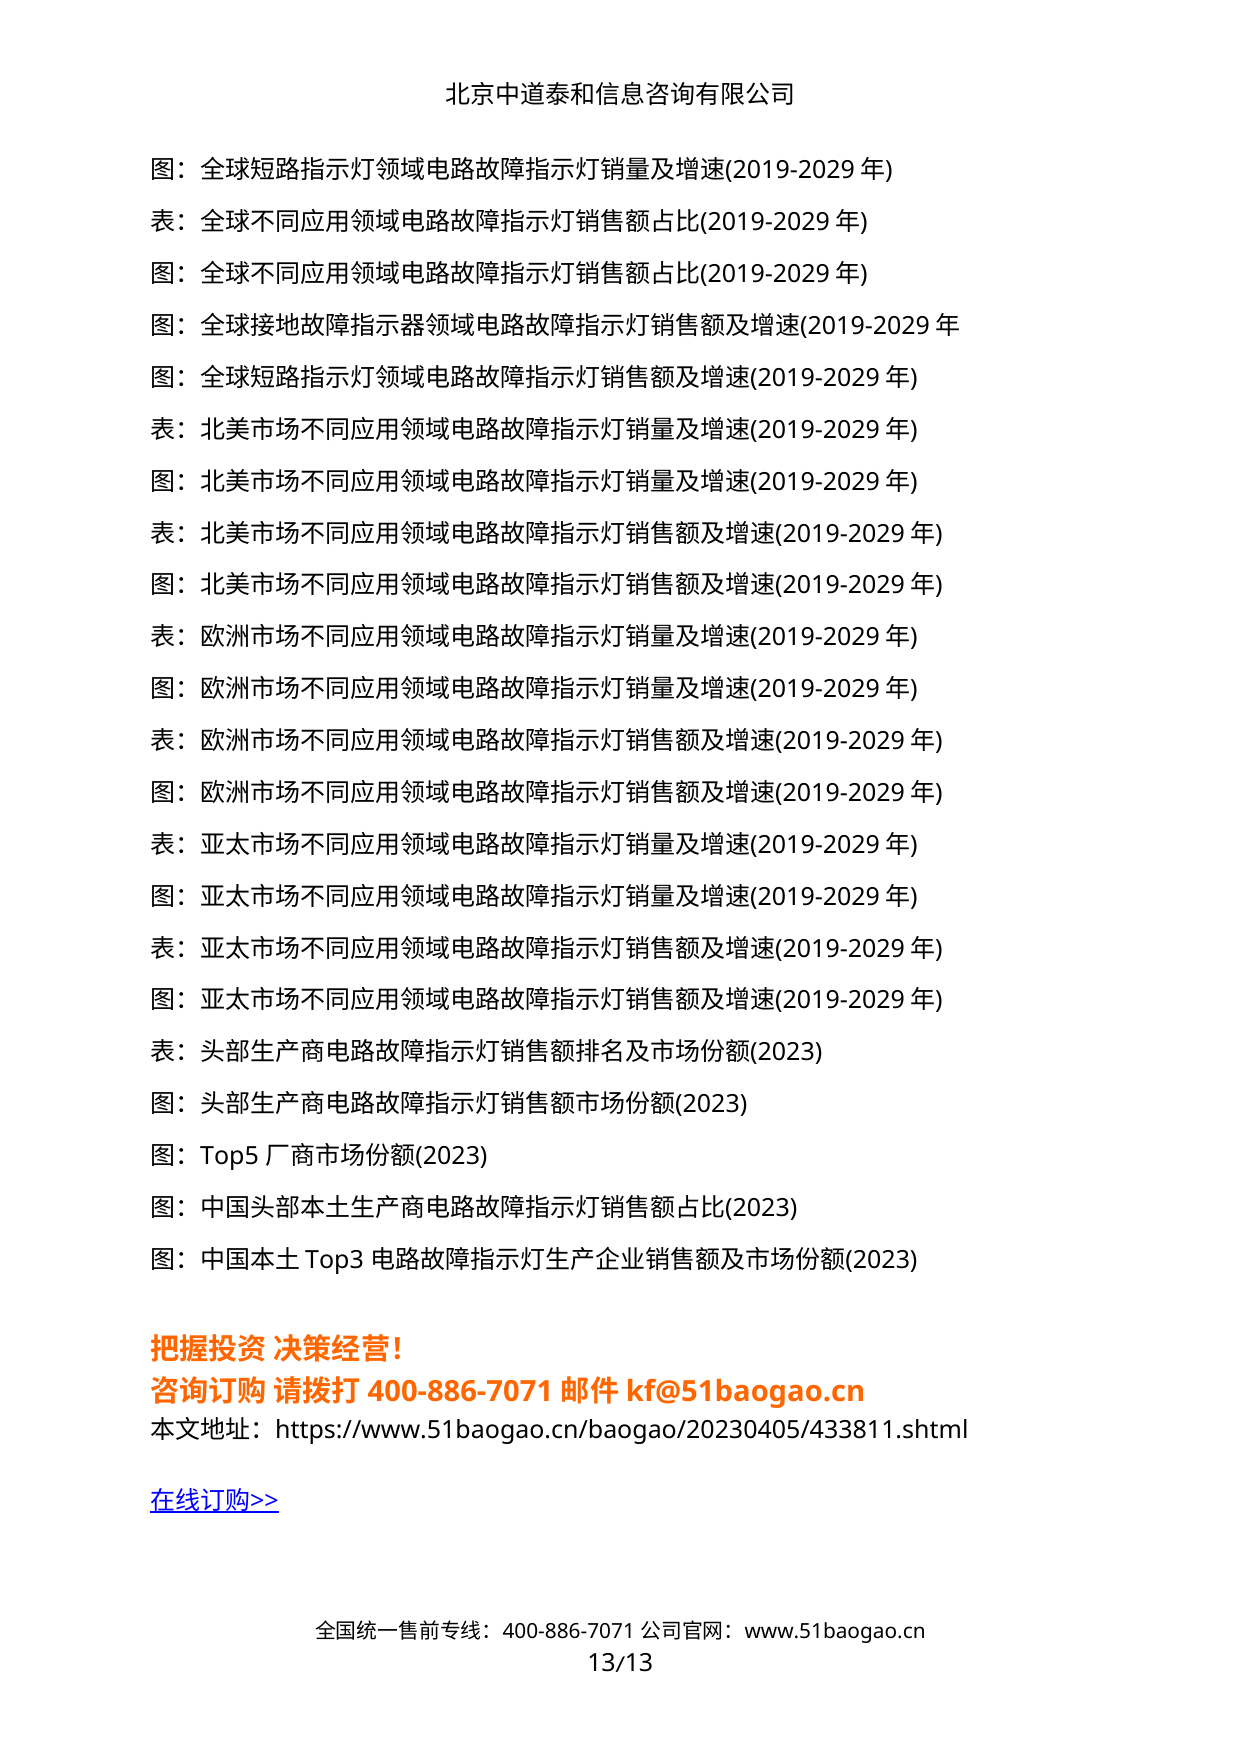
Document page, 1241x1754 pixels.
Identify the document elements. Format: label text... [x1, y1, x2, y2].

text 表：北美市场不同应用领域电路故障指示灯销量及增速(2019-2029年) [150, 409, 1090, 446]
text 在线订购>> [150, 1446, 1090, 1517]
text 图：北美市场不同应用领域电路故障指示灯销量及增速(2019-2029年) [150, 461, 1090, 497]
text 表：北美市场不同应用领域电路故障指示灯销售额及增速(2019-2029年) [150, 513, 1090, 549]
text 表：头部生产商电路故障指示灯销售额排名及市场份额(2023) [150, 1032, 1090, 1068]
text 表：欧洲市场不同应用领域电路故障指示灯销量及增速(2019-2029年) [150, 617, 1090, 653]
text 图：全球接地故障指示器领域电路故障指示灯销售额及增速(2019-2029年 [150, 306, 1090, 342]
text 图：全球不同应用领域电路故障指示灯销售额占比(2019-2029年) [150, 254, 1090, 290]
text 表：全球不同应用领域电路故障指示灯销售额占比(2019-2029年) [150, 202, 1090, 238]
text 表：欧洲市场不同应用领域电路故障指示灯销售额及增速(2019-2029年) [150, 721, 1090, 757]
text 图：全球短路指示灯领域电路故障指示灯销售额及增速(2019-2029年) [150, 357, 1090, 394]
text 图：Top5 厂商市场份额(2023) [150, 1136, 1090, 1172]
text 图：北美市场不同应用领域电路故障指示灯销售额及增速(2019-2029年) [150, 565, 1090, 601]
text 图：中国本土Top3 电路故障指示灯生产企业销售额及市场份额(2023) [150, 1239, 1090, 1276]
text 图：欧洲市场不同应用领域电路故障指示灯销售额及增速(2019-2029年) [150, 772, 1090, 809]
text 图：欧洲市场不同应用领域电路故障指示灯销量及增速(2019-2029年) [150, 669, 1090, 705]
text 图：亚太市场不同应用领域电路故障指示灯销售额及增速(2019-2029年) [150, 980, 1090, 1016]
text 表：亚太市场不同应用领域电路故障指示灯销量及增速(2019-2029年) [150, 824, 1090, 861]
text 表：亚太市场不同应用领域电路故障指示灯销售额及增速(2019-2029年) [150, 928, 1090, 964]
text 把握投资 决策经营！咨询订购 请拨打 400-886-7071 邮件 kf@51baogao.cn本文地址：https://www.51baogao.cn/baogao/20230405/433811.shtml [150, 1291, 1090, 1446]
text 图：中国头部本土生产商电路故障指示灯销售额占比(2023) [150, 1187, 1090, 1224]
text 图：全球短路指示灯领域电路故障指示灯销量及增速(2019-2029年) [150, 150, 1090, 186]
text 图：头部生产商电路故障指示灯销售额市场份额(2023) [150, 1084, 1090, 1120]
text 图：亚太市场不同应用领域电路故障指示灯销量及增速(2019-2029年) [150, 876, 1090, 912]
